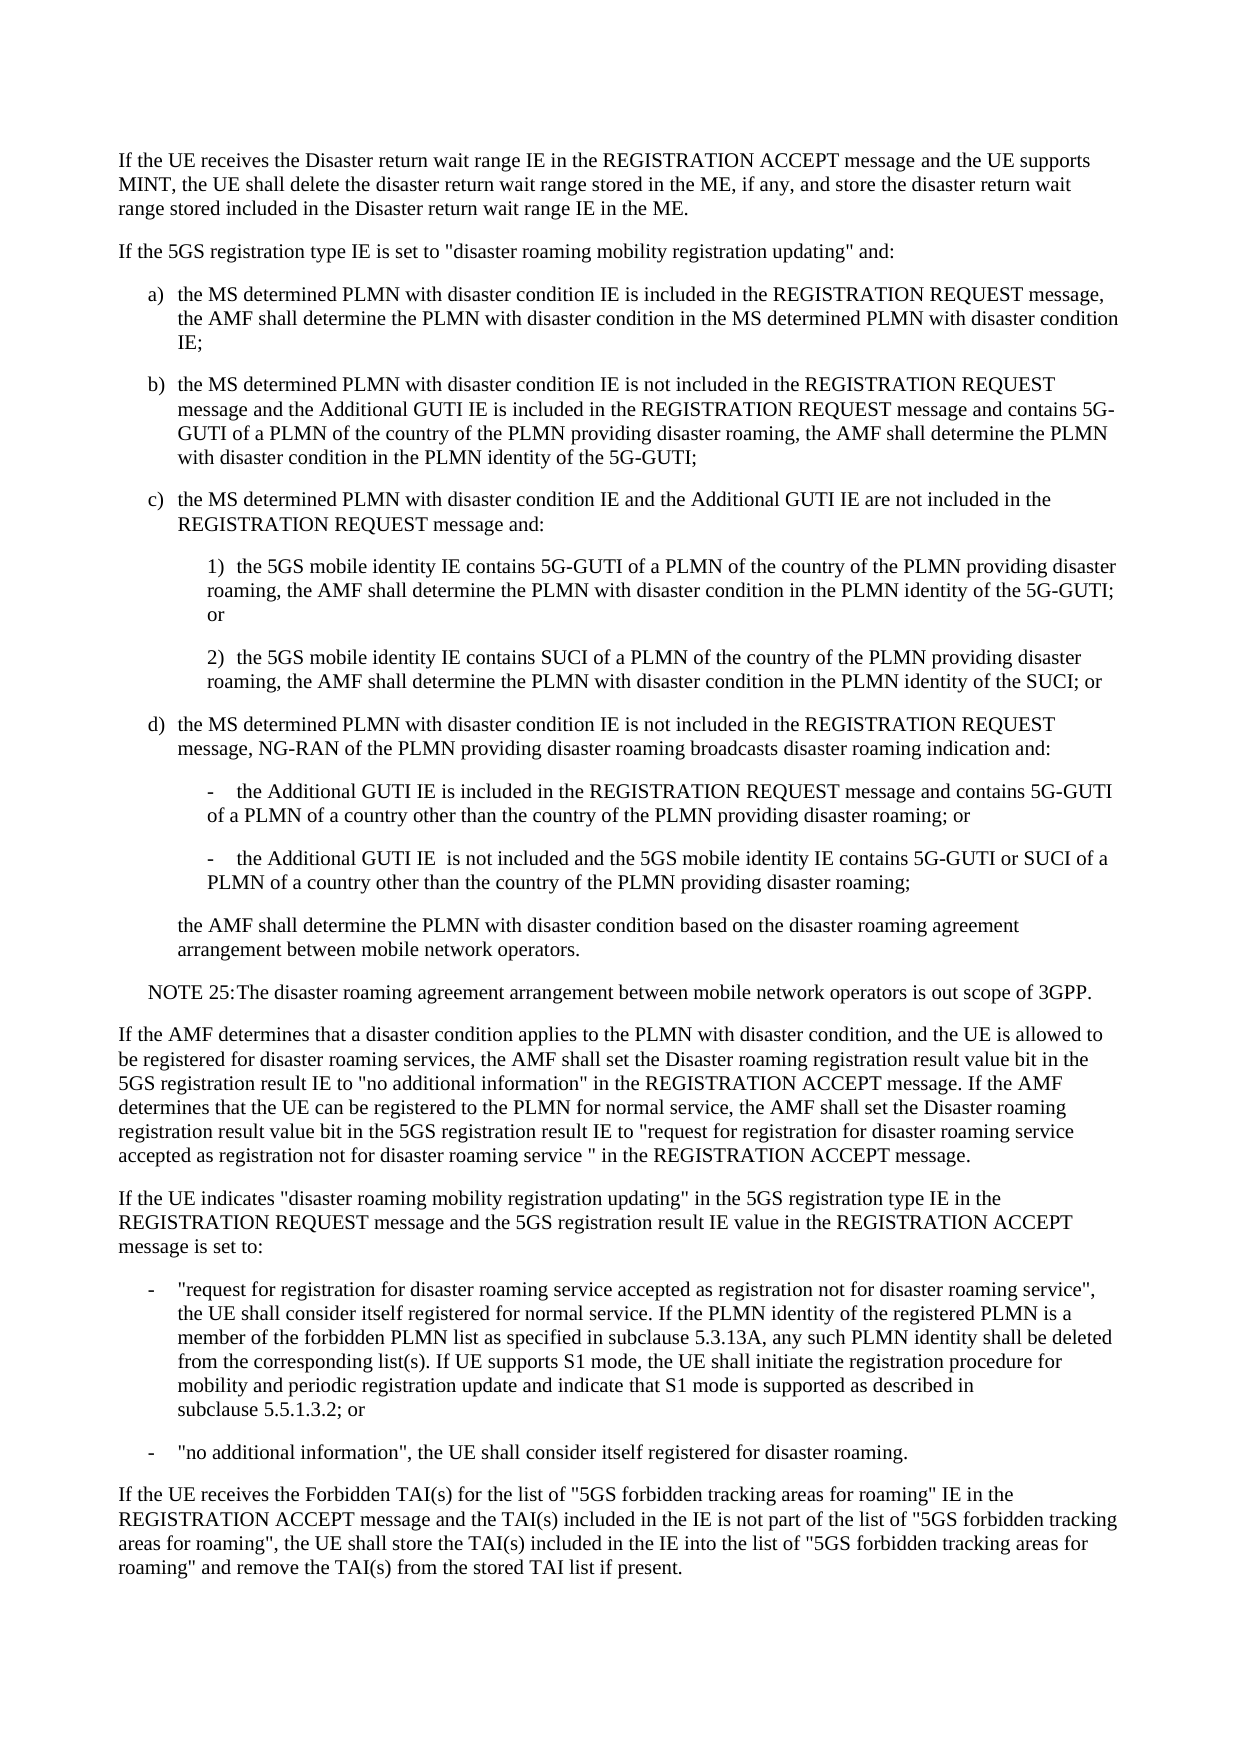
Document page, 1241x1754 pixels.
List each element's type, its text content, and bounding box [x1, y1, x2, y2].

text the AMF shall determine the PLMN with disaster condition based on the disaster roaming agreement arrangement between mobile network operators. [148, 913, 1122, 961]
text If the AMF determines that a disaster condition applies to the PLMN with disaster condition, and the UE is allowed to be registered for disaster roaming services, the AMF shall set the Disaster roaming registration result value bit in the 5GS registration result IE to "no additional information" in the REGISTRATION ACCEPT message. If the AMF determines that the UE can be registered to the PLMN for normal service, the AMF shall set the Disaster roaming registration result value bit in the 5GS registration result IE to "request for registration for disaster roaming service accepted as registration not for disaster roaming service " in the REGISTRATION ACCEPT message. [118, 1022, 1122, 1167]
text If the UE receives the Disaster return wait range IE in the REGISTRATION ACCEPT message and the UE supports MINT, the UE shall delete the disaster return wait range stored in the ME, if any, and store the disaster return wait range stored included in the Disaster return wait range IE in the ME. [118, 148, 1122, 220]
text 1) the 5GS mobile identity IE contains 5G-GUTI of a PLMN of the country of the PLMN providing disaster roaming, the AMF shall determine the PLMN with disaster condition in the PLMN identity of the 5G-GUTI; or [207, 554, 1122, 626]
text - "no additional information", the UE shall consider itself registered for disaster roaming. [148, 1439, 1122, 1464]
text a) the MS determined PLMN with disaster condition IE is included in the REGISTRATION REQUEST message, the AMF shall determine the PLMN with disaster condition in the MS determined PLMN with disaster condition IE; [148, 281, 1122, 354]
text NOTE 25: The disaster roaming agreement arrangement between mobile network operators is out scope of 3GPP. [148, 979, 1122, 1004]
text If the UE receives the Forbidden TAI(s) for the list of "5GS forbidden tracking areas for roaming" IE in the REGISTRATION ACCEPT message and the TAI(s) included in the IE is not part of the list of "5GS forbidden tracking areas for roaming", the UE shall store the TAI(s) included in the IE into the list of "5GS forbidden tracking areas for roaming" and remove the TAI(s) from the stored TAI list if present. [118, 1482, 1122, 1579]
text - "request for registration for disaster roaming service accepted as registration not for disaster roaming service", the UE shall consider itself registered for normal service. If the PLMN identity of the registered PLMN is a member of the forbidden PLMN list as specified in subclause 5.3.13A, any such PLMN identity shall be deleted from the corresponding list(s). If UE supports S1 mode, the UE shall initiate the registration procedure for mobility and periodic registration update and indicate that S1 mode is supported as described in subclause 5.5.1.3.2; or [148, 1276, 1122, 1421]
text 2) the 5GS mobile identity IE contains SUCI of a PLMN of the country of the PLMN providing disaster roaming, the AMF shall determine the PLMN with disaster condition in the PLMN identity of the SUCI; or [207, 645, 1122, 693]
text If the 5GS registration type IE is set to "disaster roaming mobility registration updating" and: [118, 239, 1122, 263]
text - the Additional GUTI IE is not included and the 5GS mobile identity IE contains 5G-GUTI or SUCI of a PLMN of a country other than the country of the PLMN providing disaster roaming; [207, 846, 1122, 894]
text If the UE indicates "disaster roaming mobility registration updating" in the 5GS registration type IE in the REGISTRATION REQUEST message and the 5GS registration result IE value in the REGISTRATION ACCEPT message is set to: [118, 1186, 1122, 1258]
text d) the MS determined PLMN with disaster condition IE is not included in the REGISTRATION REQUEST message, NG-RAN of the PLMN providing disaster roaming broadcasts disaster roaming indication and: [148, 712, 1122, 760]
text - the Additional GUTI IE is included in the REGISTRATION REQUEST message and contains 5G-GUTI of a PLMN of a country other than the country of the PLMN providing disaster roaming; or [207, 779, 1122, 827]
text b) the MS determined PLMN with disaster condition IE is not included in the REGISTRATION REQUEST message and the Additional GUTI IE is included in the REGISTRATION REQUEST message and contains 5G-GUTI of a PLMN of the country of the PLMN providing disaster roaming, the AMF shall determine the PLMN with disaster condition in the PLMN identity of the 5G-GUTI; [148, 372, 1122, 469]
text c) the MS determined PLMN with disaster condition IE and the Additional GUTI IE are not included in the REGISTRATION REQUEST message and: [148, 487, 1122, 536]
